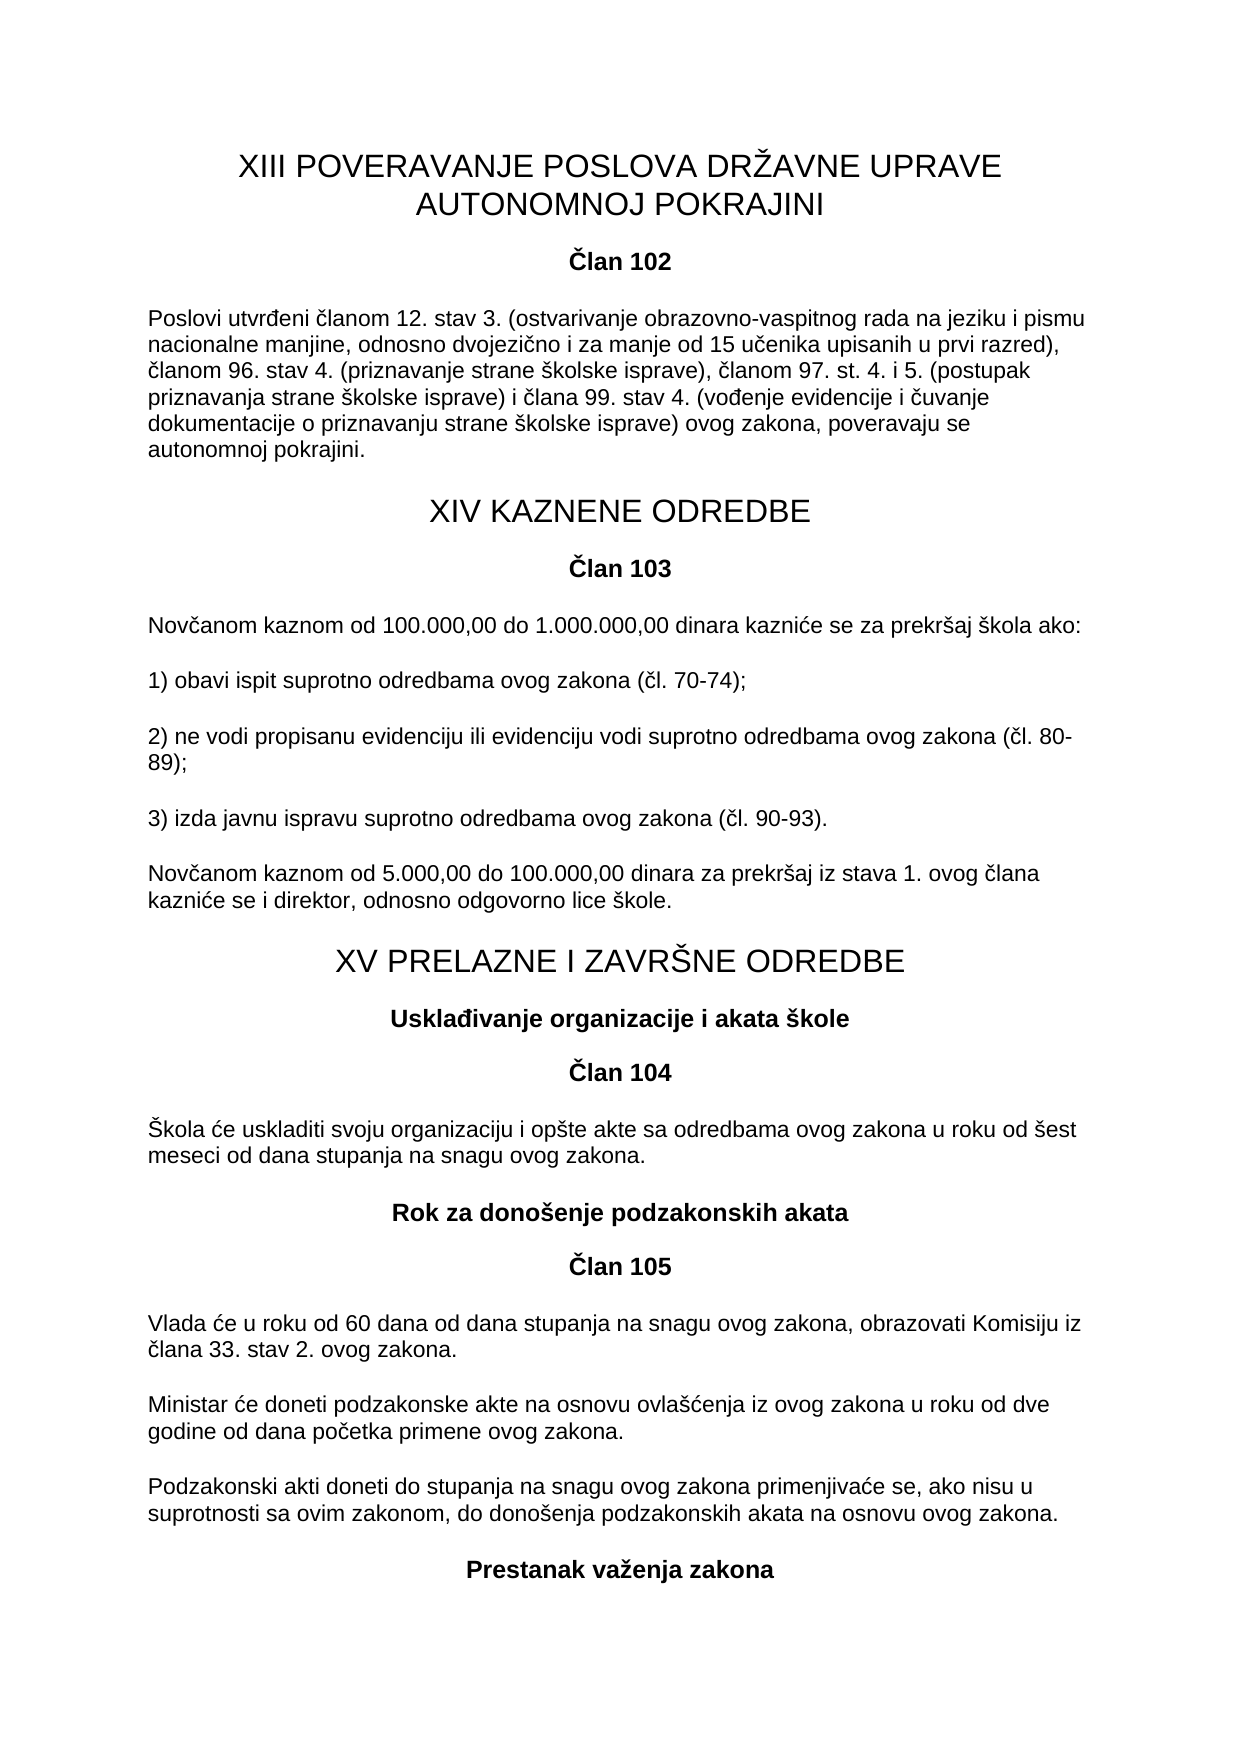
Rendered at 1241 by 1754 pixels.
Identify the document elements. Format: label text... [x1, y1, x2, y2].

text Vlada će u roku od 60 dana od dana stupanja na snagu ovog zakona, obrazovati Komisiju iz člana 33. stav 2. ovog zakona. [148, 1309, 1093, 1362]
text XIV KAZNENE ODREDBE [148, 492, 1093, 529]
text XV PRELAZNE I ZAVRŠNE ODREDBE [148, 942, 1093, 979]
text Član 102 [148, 247, 1093, 276]
text Član 105 [148, 1252, 1093, 1280]
text 3) izda javnu ispravu suprotno odredbama ovog zakona (čl. 90-93). [148, 805, 1093, 831]
text Član 103 [148, 554, 1093, 583]
text Novčanom kaznom od 100.000,00 do 1.000.000,00 dinara kazniće se za prekršaj škola ako: [148, 612, 1093, 638]
text Rok za donošenje podzakonskih akata [148, 1198, 1093, 1227]
text Ministar će doneti podzakonske akte na osnovu ovlašćenja iz ovog zakona u roku od dve godine od dana početka primene ovog zakona. [148, 1391, 1093, 1444]
text Član 104 [148, 1058, 1093, 1087]
text Prestanak važenja zakona [148, 1555, 1093, 1584]
text Novčanom kaznom od 5.000,00 do 100.000,00 dinara za prekršaj iz stava 1. ovog člana kazniće se i direktor, odnosno odgovorno lice škole. [148, 860, 1093, 913]
text 2) ne vodi propisanu evidenciju ili evidenciju vodi suprotno odredbama ovog zakona (čl. 80-89); [148, 723, 1093, 776]
text XIII POVERAVANJE POSLOVA DRŽAVNE UPRAVE AUTONOMNOJ POKRAJINI [148, 148, 1093, 222]
text Škola će uskladiti svoju organizaciju i opšte akte sa odredbama ovog zakona u roku od šest meseci od dana stupanja na snagu ovog zakona. [148, 1116, 1093, 1169]
text Poslovi utvrđeni članom 12. stav 3. (ostvarivanje obrazovno-vaspitnog rada na jeziku i pismu nacionalne manjine, odnosno dvojezično i za manje od 15 učenika upisanih u prvi razred), članom 96. stav 4. (priznavanje strane školske isprave), članom 97. st. 4. i 5. (postupak priznavanja strane školske isprave) i člana 99. stav 4. (vođenje evidencije i čuvanje dokumentacije o priznavanju strane školske isprave) ovog zakona, poveravaju se autonomnoj pokrajini. [148, 305, 1093, 463]
text Usklađivanje organizacije i akata škole [148, 1004, 1093, 1033]
text Podzakonski akti doneti do stupanja na snagu ovog zakona primenjivaće se, ako nisu u suprotnosti sa ovim zakonom, do donošenja podzakonskih akata na osnovu ovog zakona. [148, 1473, 1093, 1526]
text 1) obavi ispit suprotno odredbama ovog zakona (čl. 70-74); [148, 667, 1093, 694]
